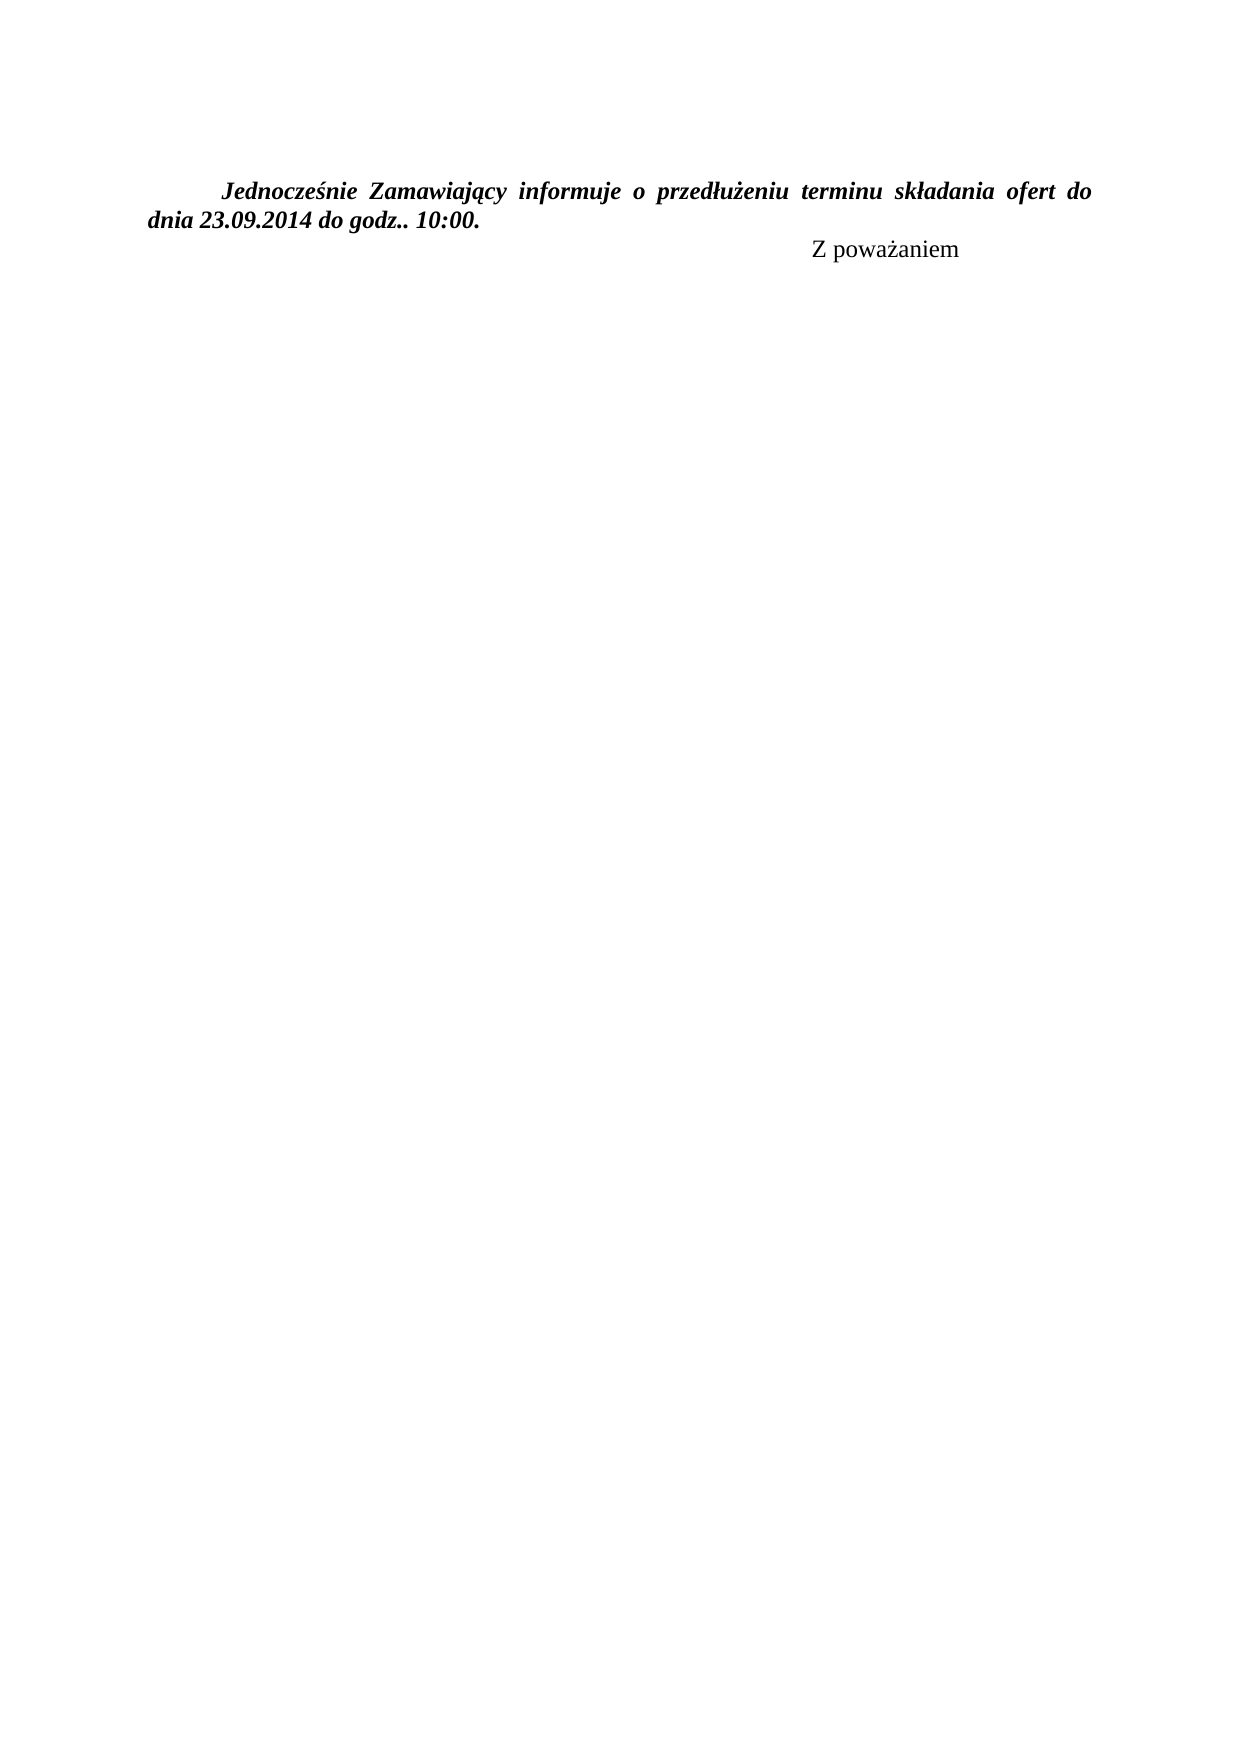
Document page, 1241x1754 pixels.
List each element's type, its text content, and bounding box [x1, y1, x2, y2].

text Jednocześnie Zamawiający informuje o przedłużeniu terminu składania ofert do dnia 23.09.2014 do godz.. 10:00. [148, 176, 1093, 234]
text Z poważaniem [738, 234, 1093, 263]
